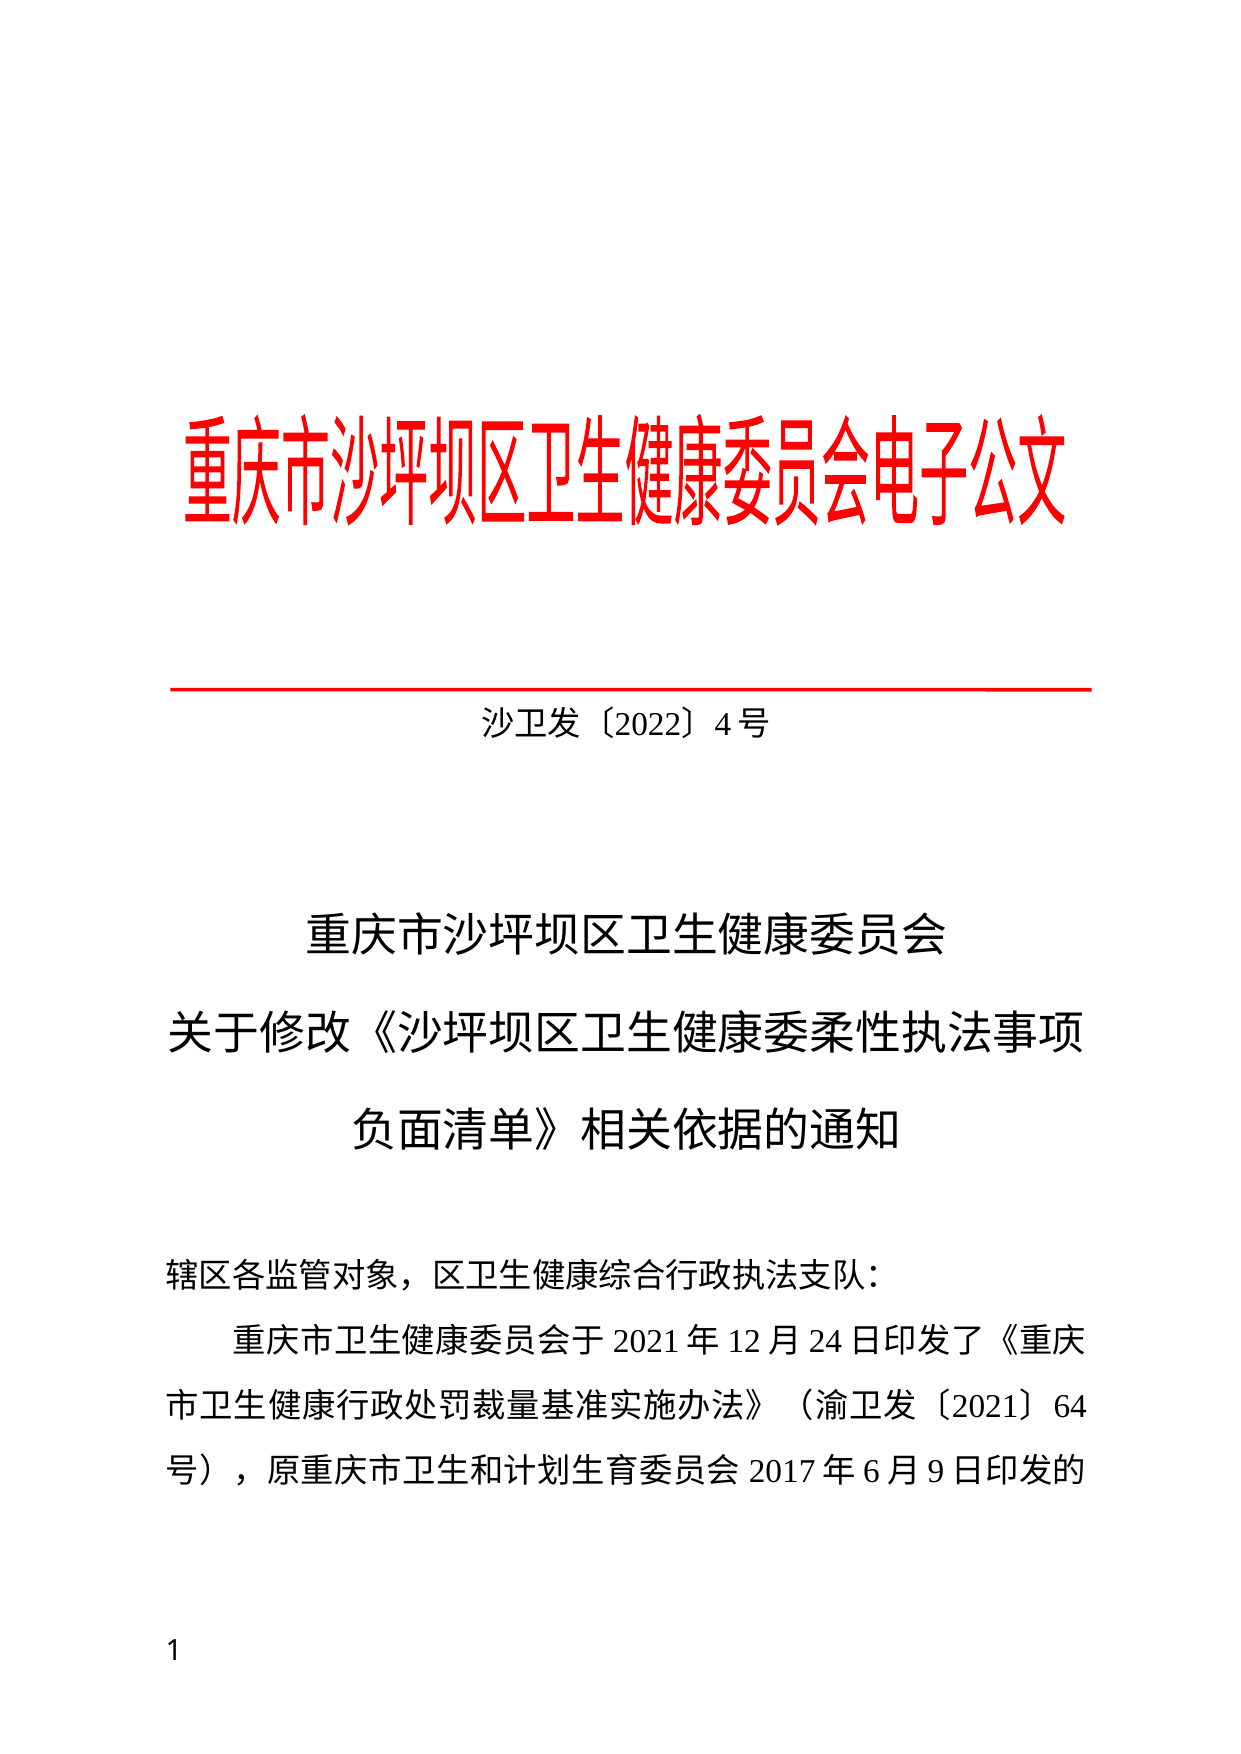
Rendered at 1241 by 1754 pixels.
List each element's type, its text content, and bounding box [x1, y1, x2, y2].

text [165, 1305, 1087, 1500]
text 关于修改《沙坪坝区卫生健康委柔性执法事项负面清单》相关依据的通知 [165, 980, 1087, 1175]
text 重庆市沙坪坝区卫生健康委员会 [165, 883, 1087, 980]
text 辖区各监管对象，区卫生健康综合行政执法支队： [165, 1240, 1087, 1305]
text 沙卫发〔2022〕4号 [165, 688, 1087, 753]
